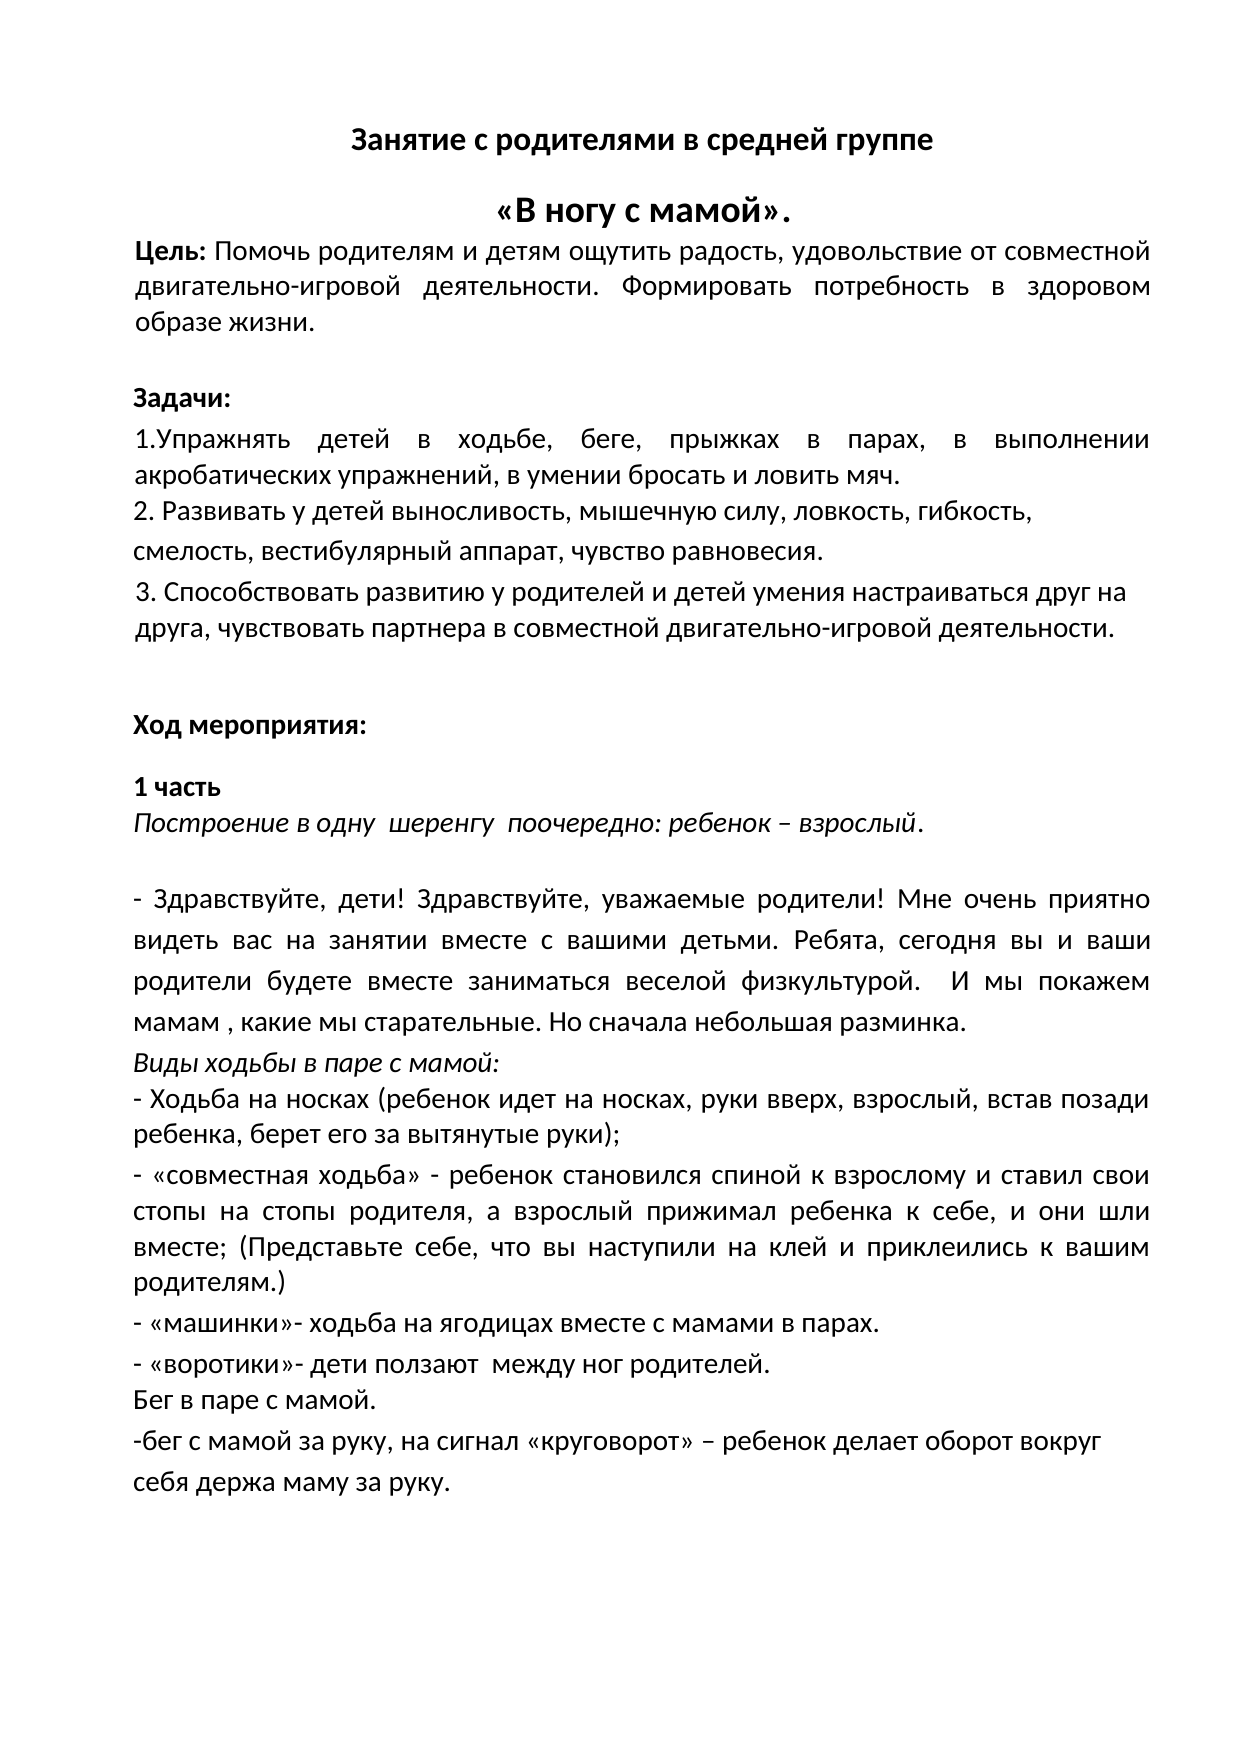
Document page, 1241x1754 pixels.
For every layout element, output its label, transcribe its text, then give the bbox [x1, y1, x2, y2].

text Ход мероприятия: [133, 706, 1152, 742]
text Задачи: [133, 379, 1152, 415]
text 1 часть [133, 768, 1152, 804]
text Виды ходьбы в паре с мамой: [133, 1044, 1152, 1080]
text Цель: Помочь родителям и детям ощутить радость, удовольствие от совместной двигательно-игровой деятельности. Формировать потребность в здоровом образе жизни. [135, 232, 1152, 338]
text 3. Способствовать развитию у родителей и детей умения настраиваться друг на друга, чувствовать партнера в совместной двигательно-игровой деятельности. [135, 573, 1152, 645]
text -бег с мамой за руку, на сигнал «круговорот» – ребенок делает оборот вокруг себя держа маму за руку. [133, 1422, 1152, 1498]
text «В ногу с мамой». [135, 186, 1152, 232]
text Занятие с родителями в средней группе [133, 118, 1152, 159]
text 1.Упражнять детей в ходьбе, беге, прыжках в парах, в выполнении акробатических упражнений, в умении бросать и ловить мяч. [134, 420, 1152, 492]
text Построение в одну шеренгу поочередно: ребенок – взрослый. [133, 804, 1152, 839]
text - «воротики»- дети ползают между ног родителей. [133, 1345, 1152, 1381]
text - «совместная ходьба» - ребенок становился спиной к взрослому и ставил свои стопы на стопы родителя, а взрослый прижимал ребенка к себе, и они шли вместе; (Представьте себе, что вы наступили на клей и приклеились к вашим родителям.) [133, 1156, 1152, 1299]
text - «машинки»- ходьба на ягодицах вместе с мамами в парах. [133, 1304, 1152, 1340]
text 2. Развивать у детей выносливость, мышечную силу, ловкость, гибкость, смелость, вестибулярный аппарат, чувство равновесия. [133, 492, 1152, 568]
text - Здравствуйте, дети! Здравствуйте, уважаемые родители! Мне очень приятно видеть вас на занятии вместе с вашими детьми. Ребята, сегодня вы и ваши родители будете вместе заниматься веселой физкультурой. И мы покажем мамам , какие мы старательные. Но сначала небольшая разминка. [133, 880, 1152, 1039]
text Бег в паре с мамой. [133, 1381, 1152, 1417]
text - Ходьба на носках (ребенок идет на носках, руки вверх, взрослый, встав позади ребенка, берет его за вытянутые руки); [133, 1080, 1152, 1151]
